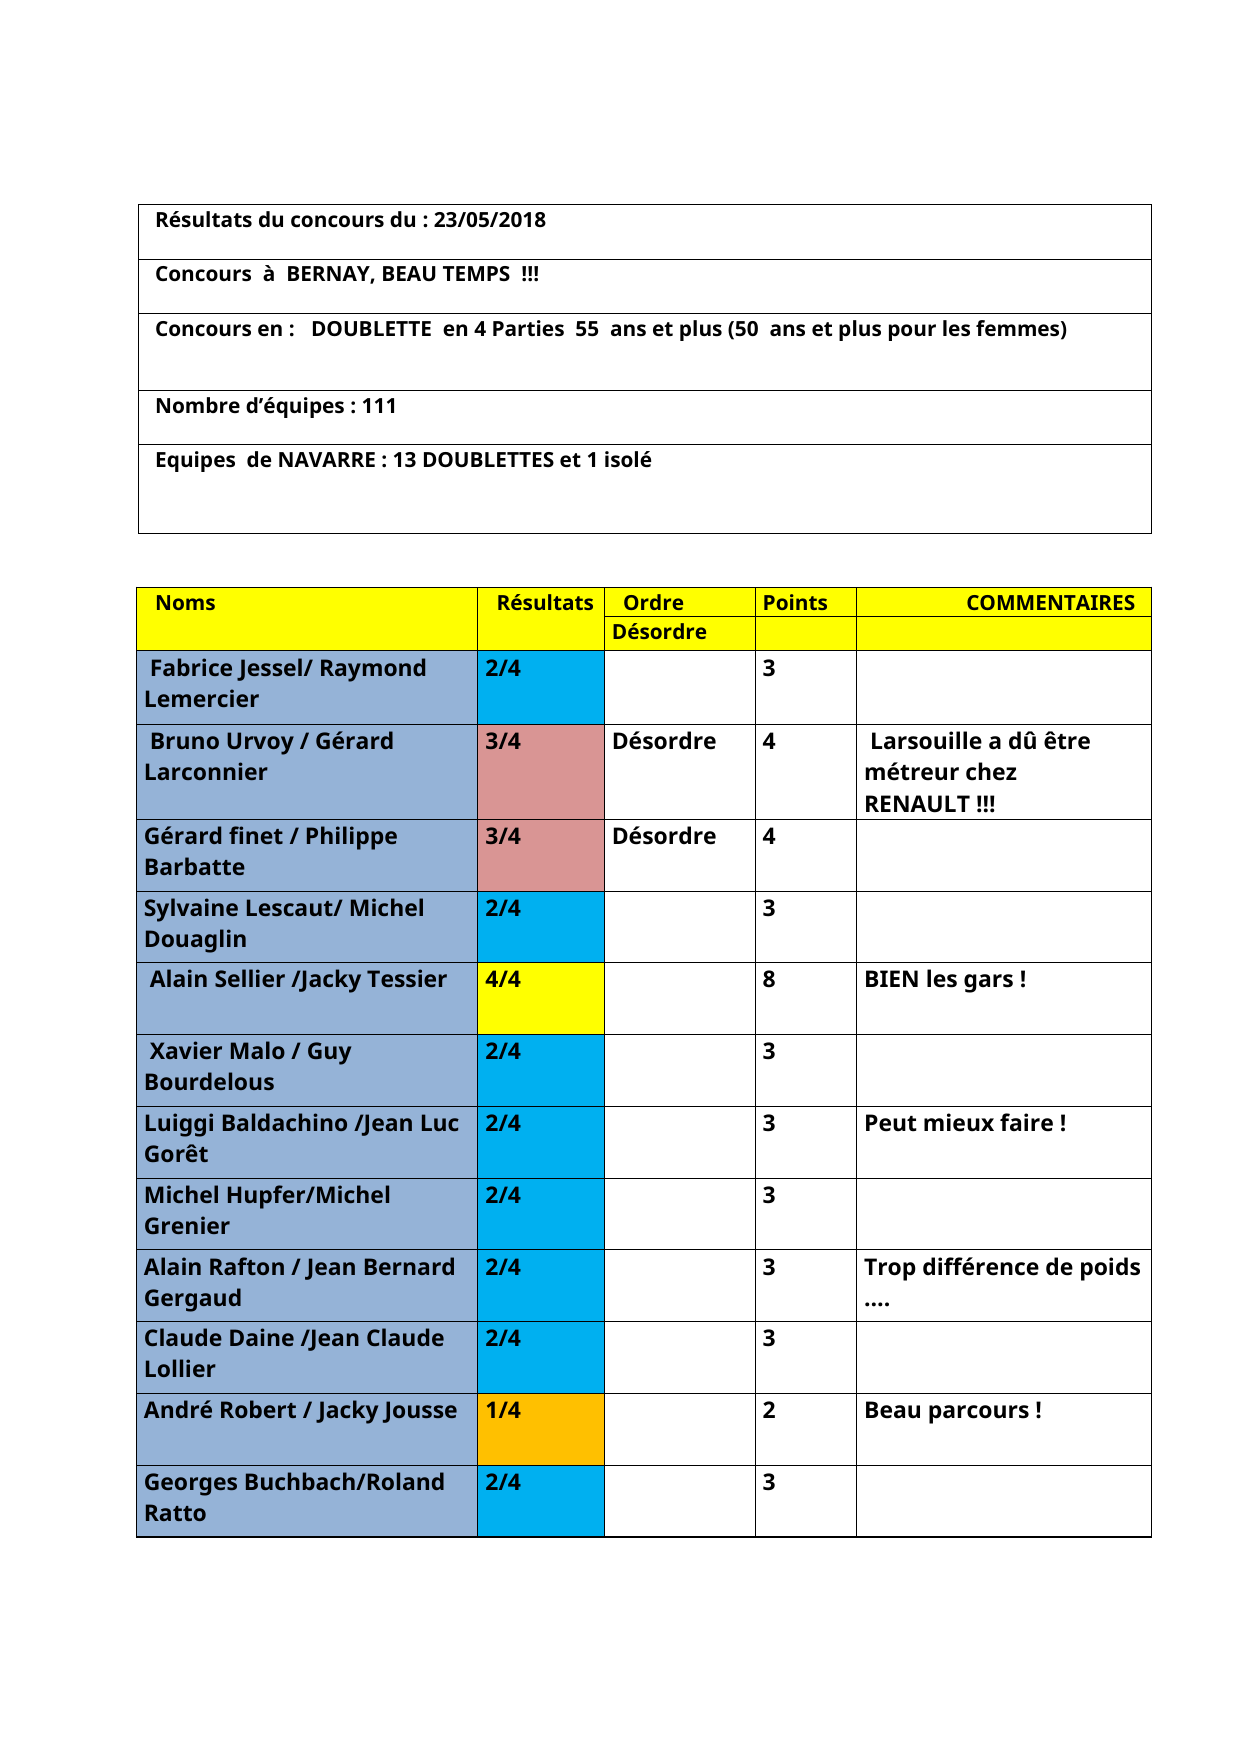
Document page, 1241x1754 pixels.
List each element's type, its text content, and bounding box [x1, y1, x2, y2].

table_cell 3 [756, 1466, 856, 1536]
table_cell 4/4 [478, 963, 604, 1034]
table_cell [605, 892, 755, 962]
table_cell Peut mieux faire ! [857, 1107, 1151, 1178]
table_cell Equipes de NAVARRE : 13 DOUBLETTES et 1 isolé [139, 445, 1151, 532]
table_cell [605, 1107, 755, 1178]
table_cell [857, 1179, 1151, 1249]
table_header COMMENTAIRES [857, 588, 1151, 616]
table_cell Trop différence de poids …. [857, 1250, 1151, 1321]
table_cell Alain Sellier /Jacky Tessier [137, 963, 477, 1034]
table_cell Alain Rafton / Jean Bernard Gergaud [137, 1250, 477, 1321]
table_cell 3/4 [478, 820, 604, 891]
table_cell Fabrice Jessel/ Raymond Lemercier [137, 651, 477, 724]
table_cell 3 [756, 1250, 856, 1321]
table_cell [605, 1179, 755, 1249]
table_cell 2/4 [478, 1107, 604, 1178]
table_cell [857, 892, 1151, 962]
table_cell [605, 1394, 755, 1465]
table_header Noms [137, 588, 477, 650]
table_cell Désordre [605, 617, 755, 650]
table_cell [857, 651, 1151, 724]
table_cell 2/4 [478, 1322, 604, 1393]
table_cell 3 [756, 1107, 856, 1178]
table_cell [605, 1250, 755, 1321]
table_cell [605, 1035, 755, 1106]
table_cell 2/4 [478, 892, 604, 962]
table_cell 2/4 [478, 1250, 604, 1321]
table_cell Michel Hupfer/Michel Grenier [137, 1179, 477, 1249]
table_cell [857, 1466, 1151, 1536]
table_cell [605, 1466, 755, 1536]
table_cell [605, 963, 755, 1034]
table_cell 2/4 [478, 1466, 604, 1536]
table_cell Claude Daine /Jean Claude Lollier [137, 1322, 477, 1393]
table_cell 2 [756, 1394, 856, 1465]
table_cell André Robert / Jacky Jousse [137, 1394, 477, 1465]
table_cell 8 [756, 963, 856, 1034]
table_cell Larsouille a dû être métreur chez RENAULT !!! [857, 725, 1151, 819]
table_header Points [756, 588, 856, 616]
table_cell Xavier Malo / Guy Bourdelous [137, 1035, 477, 1106]
table_cell Nombre d’équipes : 111 [139, 391, 1151, 444]
table_cell 2/4 [478, 1035, 604, 1106]
table_cell Sylvaine Lescaut/ Michel Douaglin [137, 892, 477, 962]
table_cell [756, 617, 856, 650]
table_cell Georges Buchbach/Roland Ratto [137, 1466, 477, 1536]
table_cell [857, 1035, 1151, 1106]
table_cell BIEN les gars ! [857, 963, 1151, 1034]
table_cell 2/4 [478, 651, 604, 724]
table_cell [857, 617, 1151, 650]
table_cell Gérard finet / Philippe Barbatte [137, 820, 477, 891]
table_cell Désordre [605, 820, 755, 891]
table_cell Luiggi Baldachino /Jean Luc Gorêt [137, 1107, 477, 1178]
table_cell 3 [756, 651, 856, 724]
table_cell 3 [756, 1179, 856, 1249]
table_cell [857, 820, 1151, 891]
table_cell [605, 1322, 755, 1393]
table_cell Concours en : DOUBLETTE en 4 Parties 55 ans et plus (50 ans et plus pour les femmes) [139, 314, 1151, 390]
table_cell 3 [756, 1322, 856, 1393]
table_cell Désordre [605, 725, 755, 819]
table_header Résultats [478, 588, 604, 650]
table_cell Concours à BERNAY, BEAU TEMPS !!! [139, 260, 1151, 313]
table_cell Beau parcours ! [857, 1394, 1151, 1465]
table_cell [605, 651, 755, 724]
table_cell 4 [756, 725, 856, 819]
table_cell 3/4 [478, 725, 604, 819]
table_cell 1/4 [478, 1394, 604, 1465]
table_cell Bruno Urvoy / Gérard Larconnier [137, 725, 477, 819]
table_cell 2/4 [478, 1179, 604, 1249]
table_cell 4 [756, 820, 856, 891]
table_cell 3 [756, 892, 856, 962]
table_header Résultats du concours du : 23/05/2018 [139, 205, 1151, 258]
table_header Ordre [605, 588, 755, 616]
table_cell 3 [756, 1035, 856, 1106]
table_cell [857, 1322, 1151, 1393]
